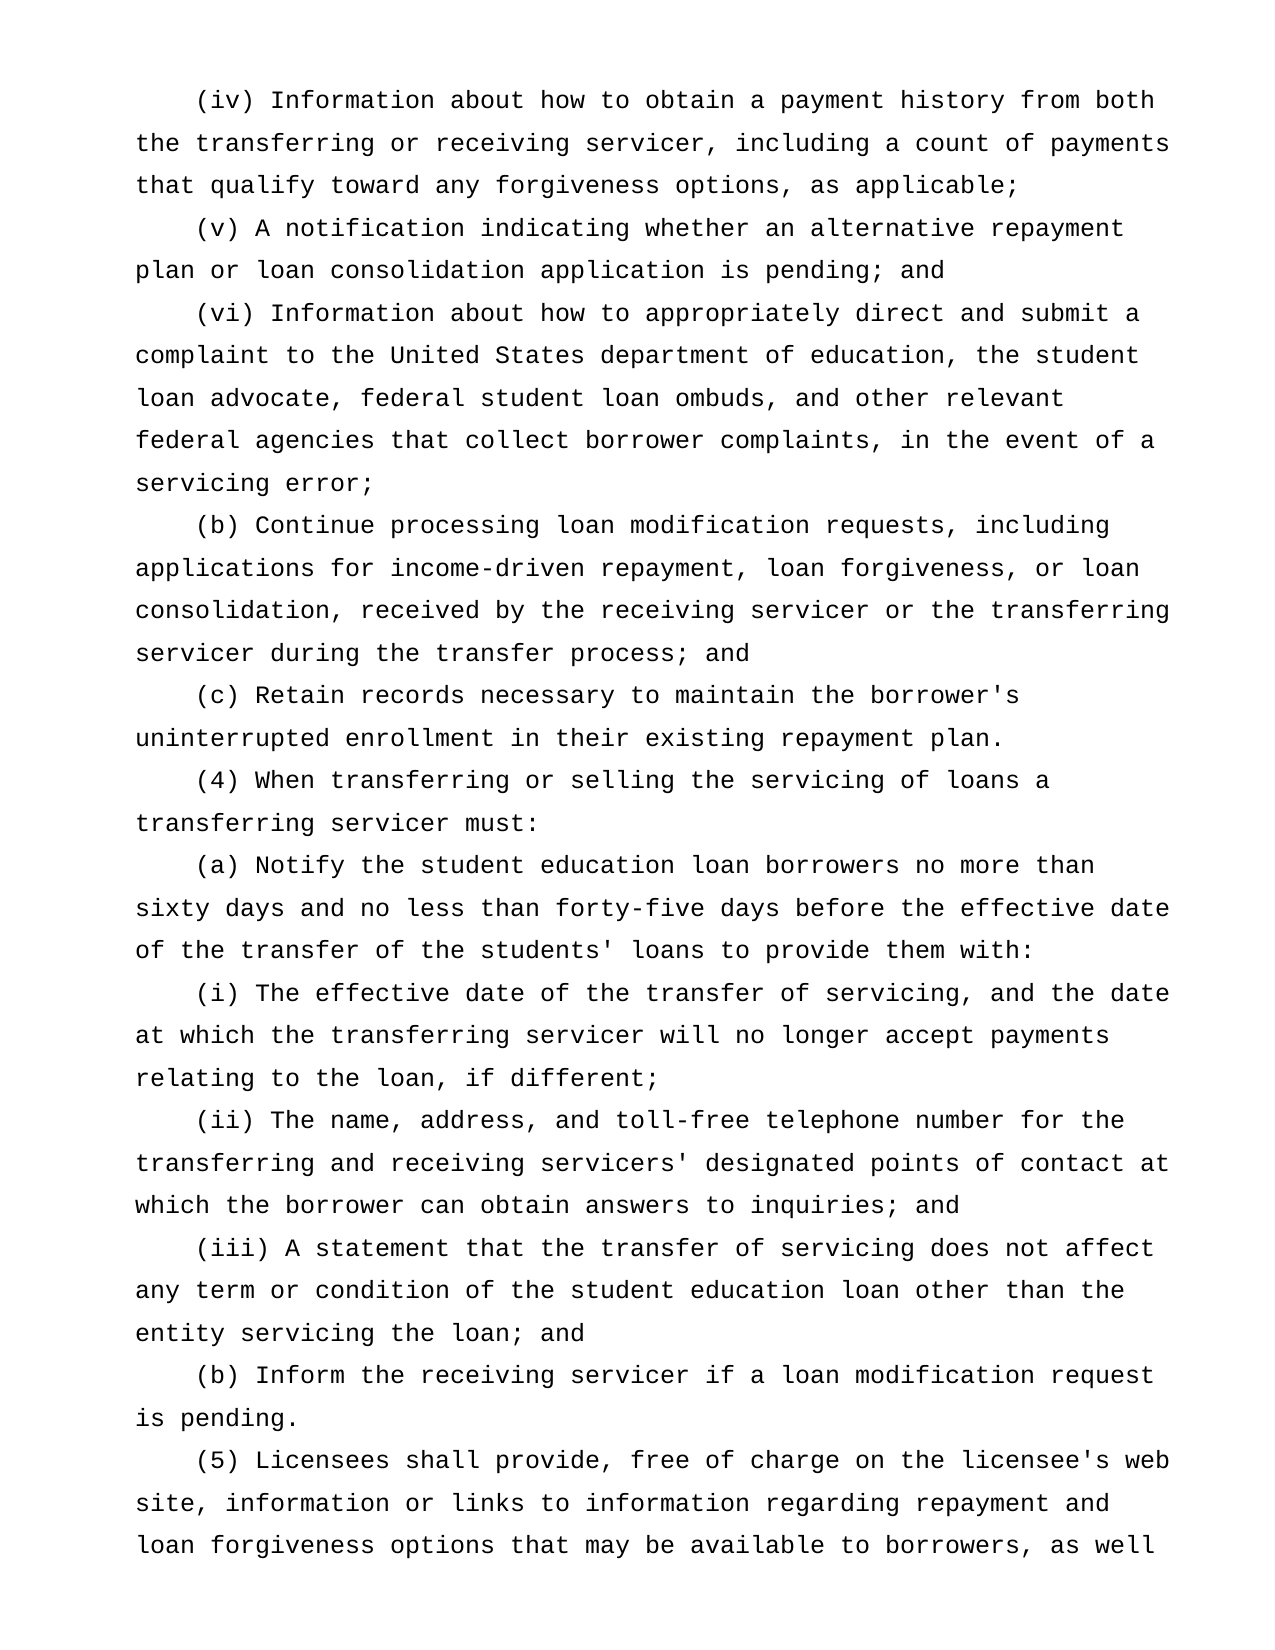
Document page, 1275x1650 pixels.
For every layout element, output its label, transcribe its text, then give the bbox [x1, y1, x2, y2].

text (iv) Information about how to obtain a payment history from both the transferring or receiving servicer, including a count of payments that qualify toward any forgiveness options, as applicable; [135, 75, 1170, 202]
text (iii) A statement that the transfer of servicing does not affect any term or condition of the student education loan other than the entity servicing the loan; and [135, 1222, 1170, 1350]
text (i) The effective date of the transfer of servicing, and the date at which the transferring servicer will no longer accept payments relating to the loan, if different; [135, 967, 1170, 1095]
text (ii) The name, address, and toll-free telephone number for the transferring and receiving servicers' designated points of contact at which the borrower can obtain answers to inquiries; and [135, 1095, 1170, 1222]
text (b) Continue processing loan modification requests, including applications for income-driven repayment, loan forgiveness, or loan consolidation, received by the receiving servicer or the transferring servicer during the transfer process; and [135, 500, 1170, 670]
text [135, 1435, 1170, 1562]
text (4) When transferring or selling the servicing of loans a transferring servicer must: [135, 755, 1170, 840]
text (vi) Information about how to appropriately direct and submit a complaint to the United States department of education, the student loan advocate, federal student loan ombuds, and other relevant federal agencies that collect borrower complaints, in the event of a servicing error; [135, 287, 1170, 500]
text (c) Retain records necessary to maintain the borrower's uninterrupted enrollment in their existing repayment plan. [135, 670, 1170, 755]
text (v) A notification indicating whether an alternative repayment plan or loan consolidation application is pending; and [135, 202, 1170, 287]
text (a) Notify the student education loan borrowers no more than sixty days and no less than forty-five days before the effective date of the transfer of the students' loans to provide them with: [135, 840, 1170, 967]
text (b) Inform the receiving servicer if a loan modification request is pending. [135, 1350, 1170, 1435]
